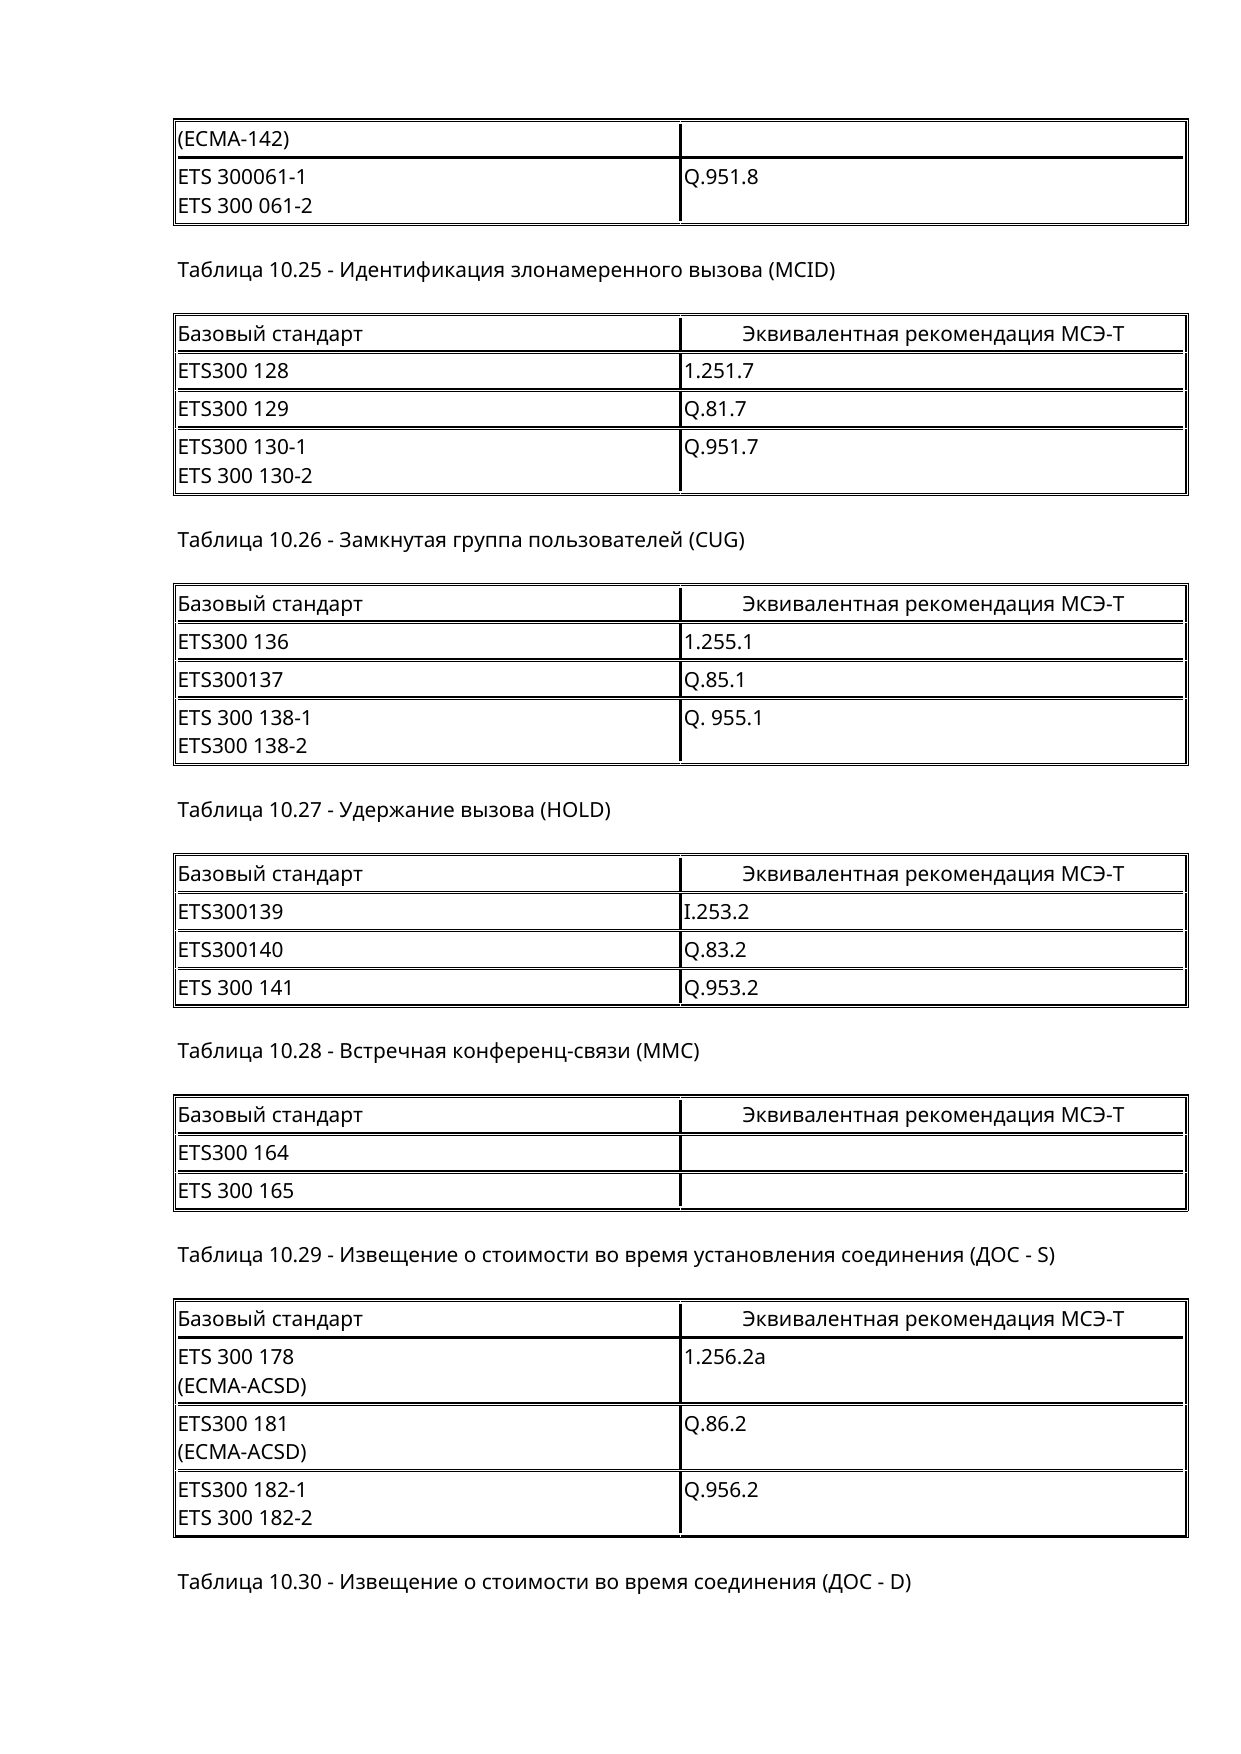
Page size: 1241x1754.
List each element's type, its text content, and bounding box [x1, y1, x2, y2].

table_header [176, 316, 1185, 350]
text Таблица 10.28 - Встречная конференц-связи (ММС) [177, 1037, 1152, 1065]
text Таблица 10.29 - Извещение о стоимости во время установления соединения (ДОС - S) [177, 1240, 1152, 1269]
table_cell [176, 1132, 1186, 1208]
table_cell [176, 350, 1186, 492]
text Таблица 10.27 - Удержание вызова (HOLD) [177, 795, 1152, 823]
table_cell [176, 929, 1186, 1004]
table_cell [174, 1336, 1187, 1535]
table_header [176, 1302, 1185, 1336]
text Таблица 10.25 - Идентификация злонамеренного вызова (MCID) [177, 255, 1152, 283]
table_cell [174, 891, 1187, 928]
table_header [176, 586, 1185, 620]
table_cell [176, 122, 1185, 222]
text Таблица 10.30 - Извещение о стоимости во время соединения (ДОС - D) [177, 1567, 1152, 1596]
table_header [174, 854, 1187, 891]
text Таблица 10.26 - Замкнутая группа пользователей (CUG) [177, 525, 1152, 553]
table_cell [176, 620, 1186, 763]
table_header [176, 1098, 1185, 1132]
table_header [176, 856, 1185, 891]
